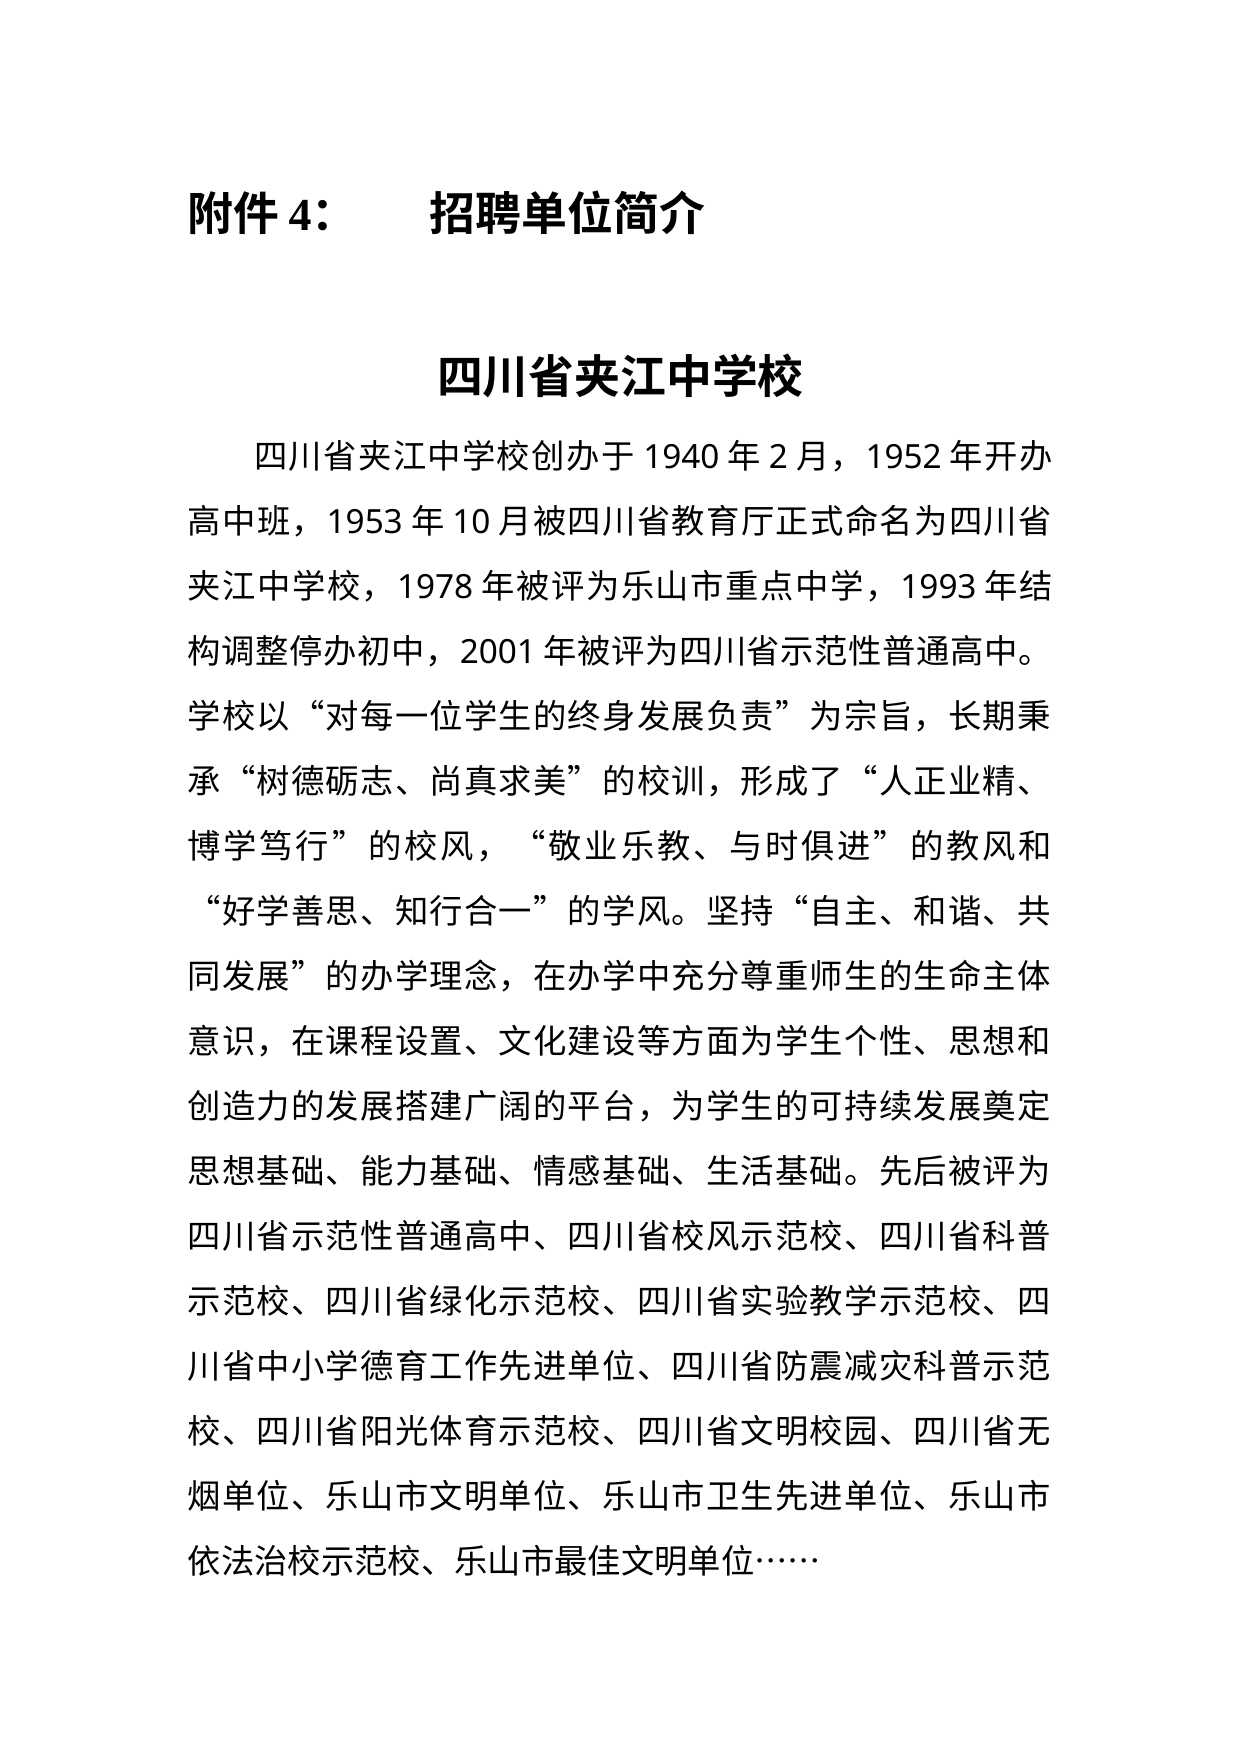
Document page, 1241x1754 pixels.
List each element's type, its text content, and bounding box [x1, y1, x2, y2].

text 四川省夹江中学校 [187, 324, 1053, 422]
text 附件4： 招聘单位简介 [187, 162, 1053, 259]
text 四川省夹江中学校创办于1940年2月，1952年开办高中班，1953年10月被四川省教育厅正式命名为四川省夹江中学校，1978年被评为乐山市重点中学，1993年结构调整停办初中，2001年被评为四川省示范性普通高中。学校以“对每一位学生的终身发展负责”为宗旨，长期秉承“树德砺志、尚真求美”的校训，形成了“人正业精、博学笃行”的校风，“敬业乐教、与时俱进”的教风和“好学善思、知行合一”的学风。坚持“自主、和谐、共同发展”的办学理念，在办学中充分尊重师生的生命主体意识，在课程设置、文化建设等方面为学生个性、思想和创造力的发展搭建广阔的平台，为学生的可持续发展奠定思想基础、能力基础、情感基础、生活基础。先后被评为：四川省示范性普通高中、四川省校风示范校、四川省科普示范校、四川省绿化示范校、四川省实验教学示范校、四川省中小学德育工作先进单位、四川省防震减灾科普示范校、四川省阳光体育示范校、四川省文明校园、四川省无烟单位、乐山市文明单位、乐山市卫生先进单位、乐山市依法治校示范校、乐山市最佳文明单位…… [187, 422, 1053, 1592]
